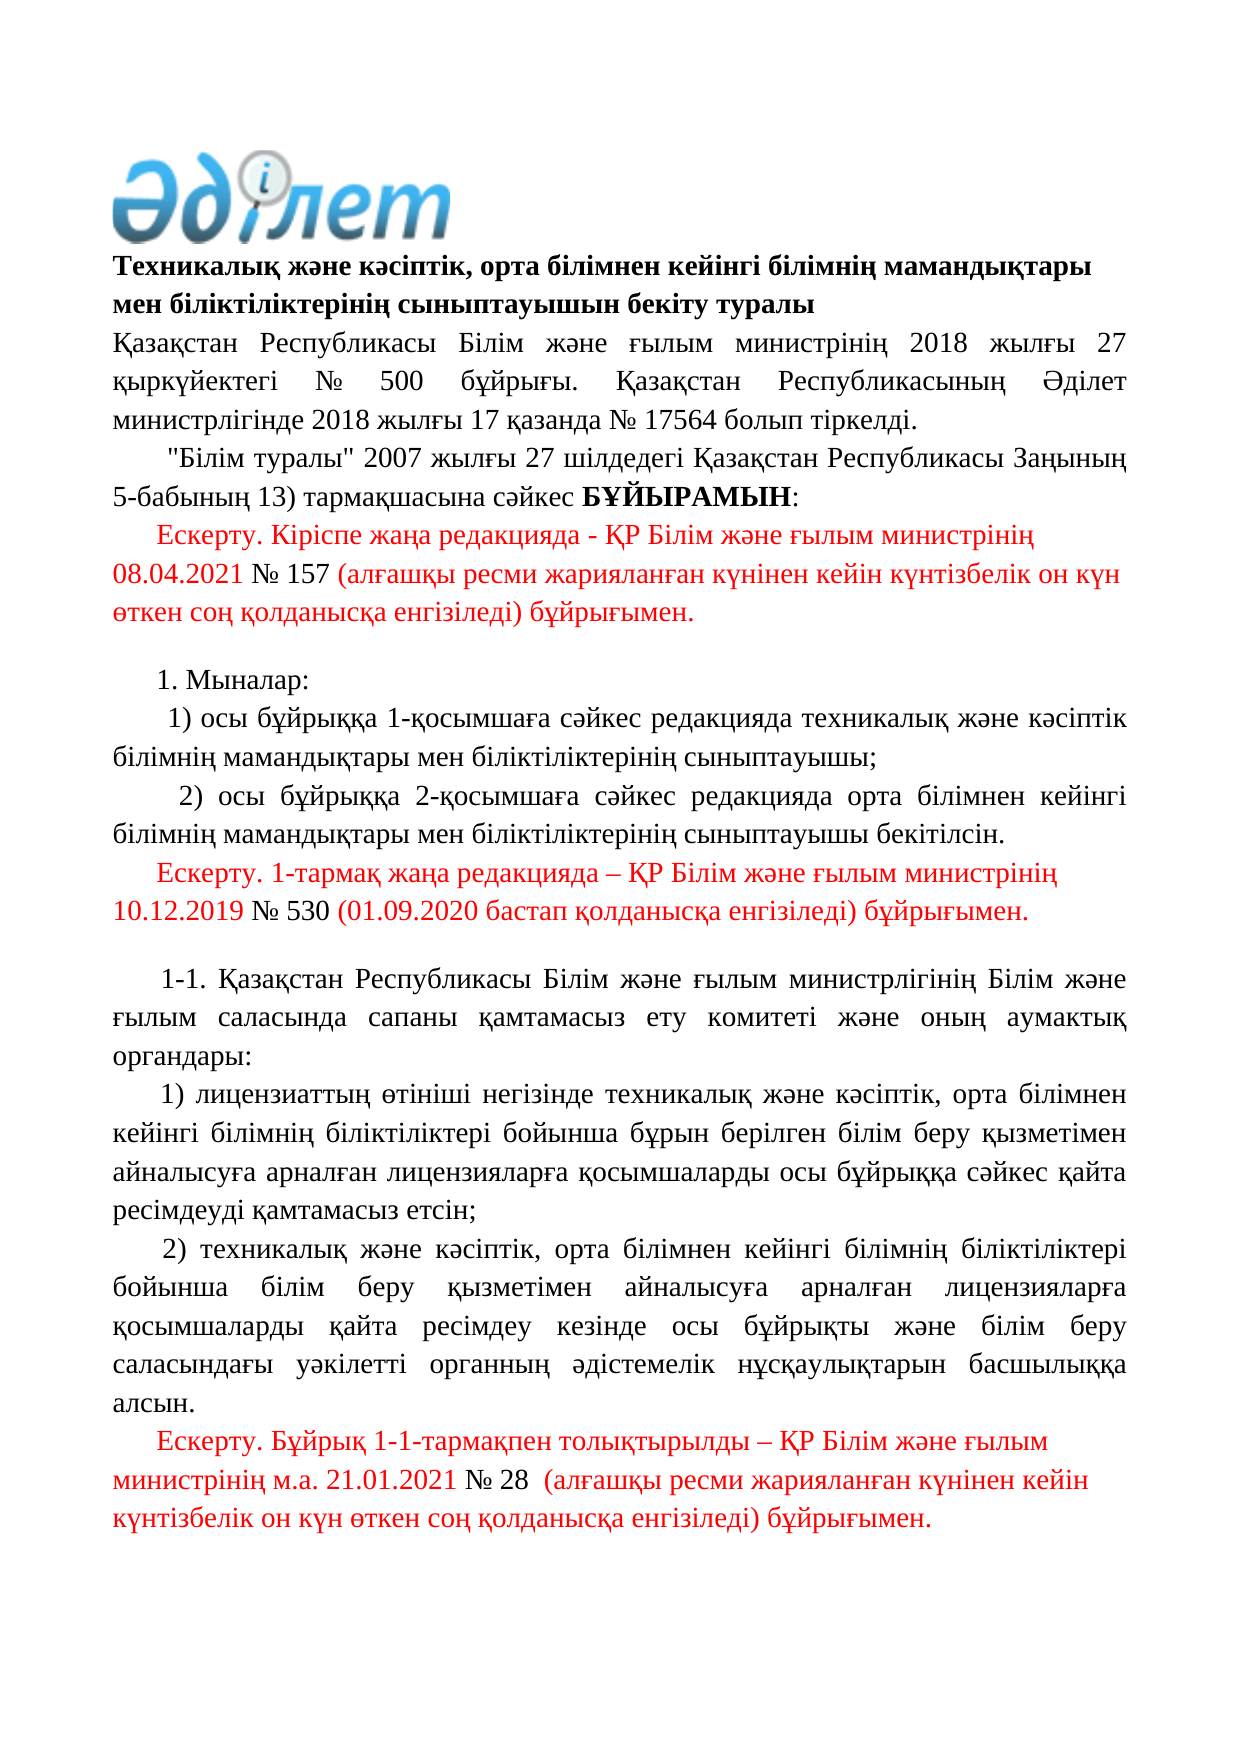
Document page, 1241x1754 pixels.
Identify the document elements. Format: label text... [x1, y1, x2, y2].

text "Білім туралы" 2007 жылғы 27 шілдедегі Қазақстан Республикасы Заңының 5-бабының 13) тармақшасына сәйкес БҰЙЫРАМЫН: [112, 440, 1128, 512]
text 1-1. Қазақстан Республикасы Білім және ғылым министрлігінің Білім және ғылым саласында сапаны қамтамасыз ету комитеті және оның аумактық органдары: [112, 961, 1128, 1072]
picture [112, 150, 451, 244]
text Қазақстан Республикасы Білім және ғылым министрінің 2018 жылғы 27 қыркүйектегі № 500 бұйрығы. Қазақстан Республикасының Әділет министрлігінде 2018 жылғы 17 қазанда № 17564 болып тіркелді. [112, 325, 1128, 435]
text 1) лицензиаттың өтініші негізінде техникалық және кәсіптік, орта білімнен кейінгі білімнің біліктіліктері бойынша бұрын берілген білім беру қызметімен айналысуға арналған лицензияларға қосымшаларды осы бұйрыққа сәйкес қайта ресімдеуді қамтамасыз етсін; [112, 1077, 1128, 1226]
text Ескерту. 1-тармақ жаңа редакцияда – ҚР Білім және ғылым министрінің 10.12.2019 № 530 (01.09.2020 бастап қолданысқа енгізіледі) бұйрығымен. [112, 855, 1128, 957]
text 1) осы бұйрыққа 1-қосымшаға сәйкес редакцияда техникалық және кәсіптік білімнің мамандықтары мен біліктіліктерінің сыныптауышы; [112, 701, 1128, 773]
text 2) осы бұйрыққа 2-қосымшаға сәйкес редакцияда орта білімнен кейінгі білімнің мамандықтары мен біліктіліктерінің сыныптауышы бекітілсін. [112, 778, 1128, 850]
text Техникалық және кәсіптік, орта білімнен кейінгі білімнің мамандықтары мен біліктіліктерінің сыныптауышын бекіту туралы [112, 248, 1128, 320]
text Ескерту. Бұйрық 1-1-тармақпен толықтырылды – ҚР Білім және ғылым министрінің м.а. 21.01.2021 № 28 (алғашқы ресми жарияланған күнінен кейін күнтізбелік он күн өткен соң қолданысқа енгізіледі) бұйрығымен. [112, 1423, 1128, 1564]
text 1. Мыналар: [112, 662, 1128, 696]
text Ескерту. Кіріспе жаңа редакцияда - ҚР Білім және ғылым министрінің 08.04.2021 № 157 (алғашқы ресми жарияланған күнінен кейін күнтізбелік он күн өткен соң қолданысқа енгізіледі) бұйрығымен. [112, 517, 1128, 658]
text 2) техникалық және кәсіптік, орта білімнен кейінгі білімнің біліктіліктері бойынша білім беру қызметімен айналысуға арналған лицензияларға қосымшаларды қайта ресімдеу кезінде осы бұйрықты және білім беру саласындағы уәкілетті органның әдістемелік нұсқаулықтарын басшылыққа алсын. [112, 1231, 1128, 1418]
